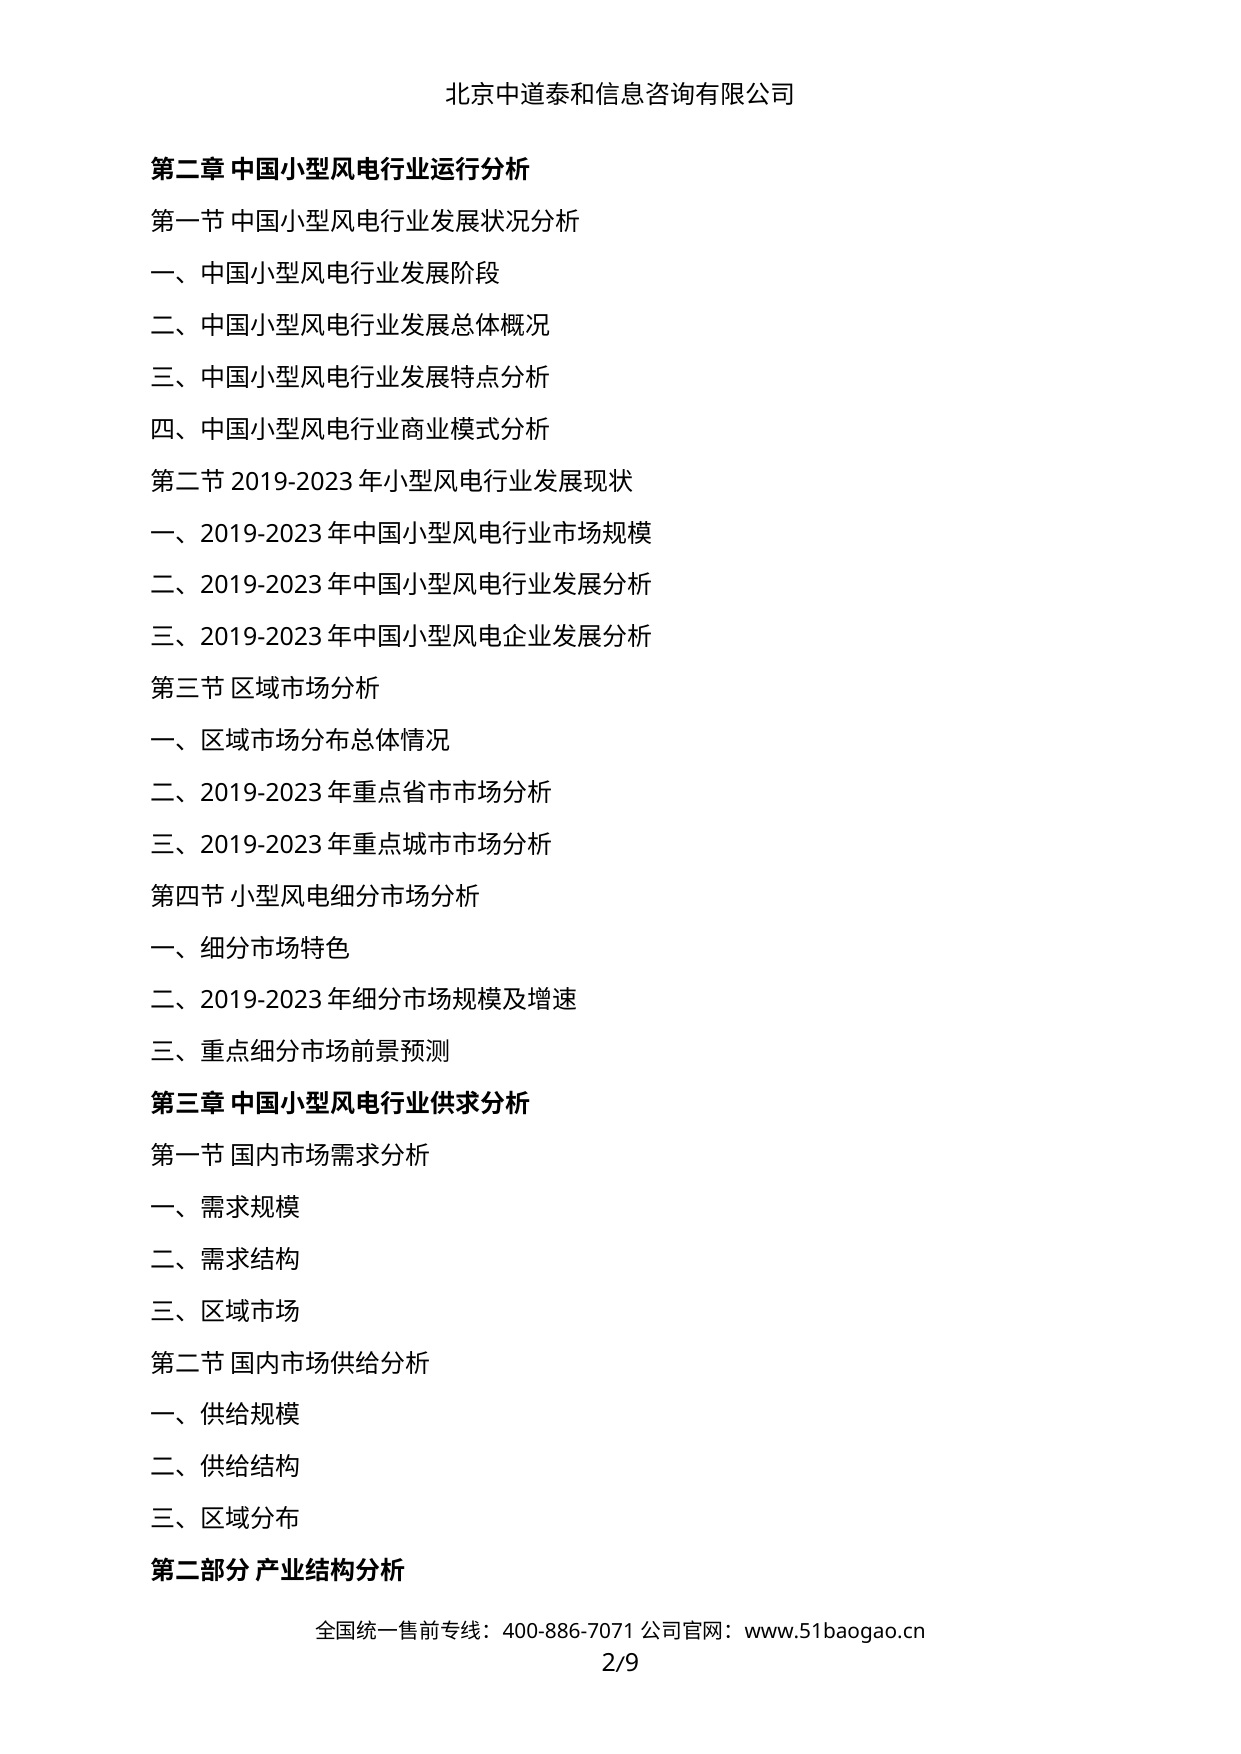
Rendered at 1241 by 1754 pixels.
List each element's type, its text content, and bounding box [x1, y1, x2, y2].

text 第二节 2019-2023年小型风电行业发展现状 [150, 461, 1090, 497]
text 三、区域分布 [150, 1499, 1090, 1535]
text 第四节 小型风电细分市场分析 [150, 876, 1090, 912]
text 二、2019-2023年中国小型风电行业发展分析 [150, 565, 1090, 601]
text 一、区域市场分布总体情况 [150, 721, 1090, 757]
text 二、供给结构 [150, 1447, 1090, 1483]
text 第二节 国内市场供给分析 [150, 1343, 1090, 1379]
text 二、中国小型风电行业发展总体概况 [150, 306, 1090, 342]
text 三、区域市场 [150, 1291, 1090, 1327]
text 第三章 中国小型风电行业供求分析 [150, 1084, 1090, 1120]
text 二、2019-2023年重点省市市场分析 [150, 772, 1090, 809]
text 第二章 中国小型风电行业运行分析 [150, 150, 1090, 186]
text 三、2019-2023年重点城市市场分析 [150, 824, 1090, 861]
text 一、细分市场特色 [150, 928, 1090, 964]
text 三、2019-2023年中国小型风电企业发展分析 [150, 617, 1090, 653]
text 三、重点细分市场前景预测 [150, 1032, 1090, 1068]
text 一、中国小型风电行业发展阶段 [150, 254, 1090, 290]
text 第一节 国内市场需求分析 [150, 1136, 1090, 1172]
text 第一节 中国小型风电行业发展状况分析 [150, 202, 1090, 238]
text 二、2019-2023年细分市场规模及增速 [150, 980, 1090, 1016]
text 四、中国小型风电行业商业模式分析 [150, 409, 1090, 446]
text 一、2019-2023年中国小型风电行业市场规模 [150, 513, 1090, 549]
text 二、需求结构 [150, 1239, 1090, 1276]
text 第三节 区域市场分析 [150, 669, 1090, 705]
text 第二部分 产业结构分析 [150, 1551, 1090, 1587]
text 三、中国小型风电行业发展特点分析 [150, 357, 1090, 394]
text 一、需求规模 [150, 1187, 1090, 1224]
text 一、供给规模 [150, 1395, 1090, 1431]
